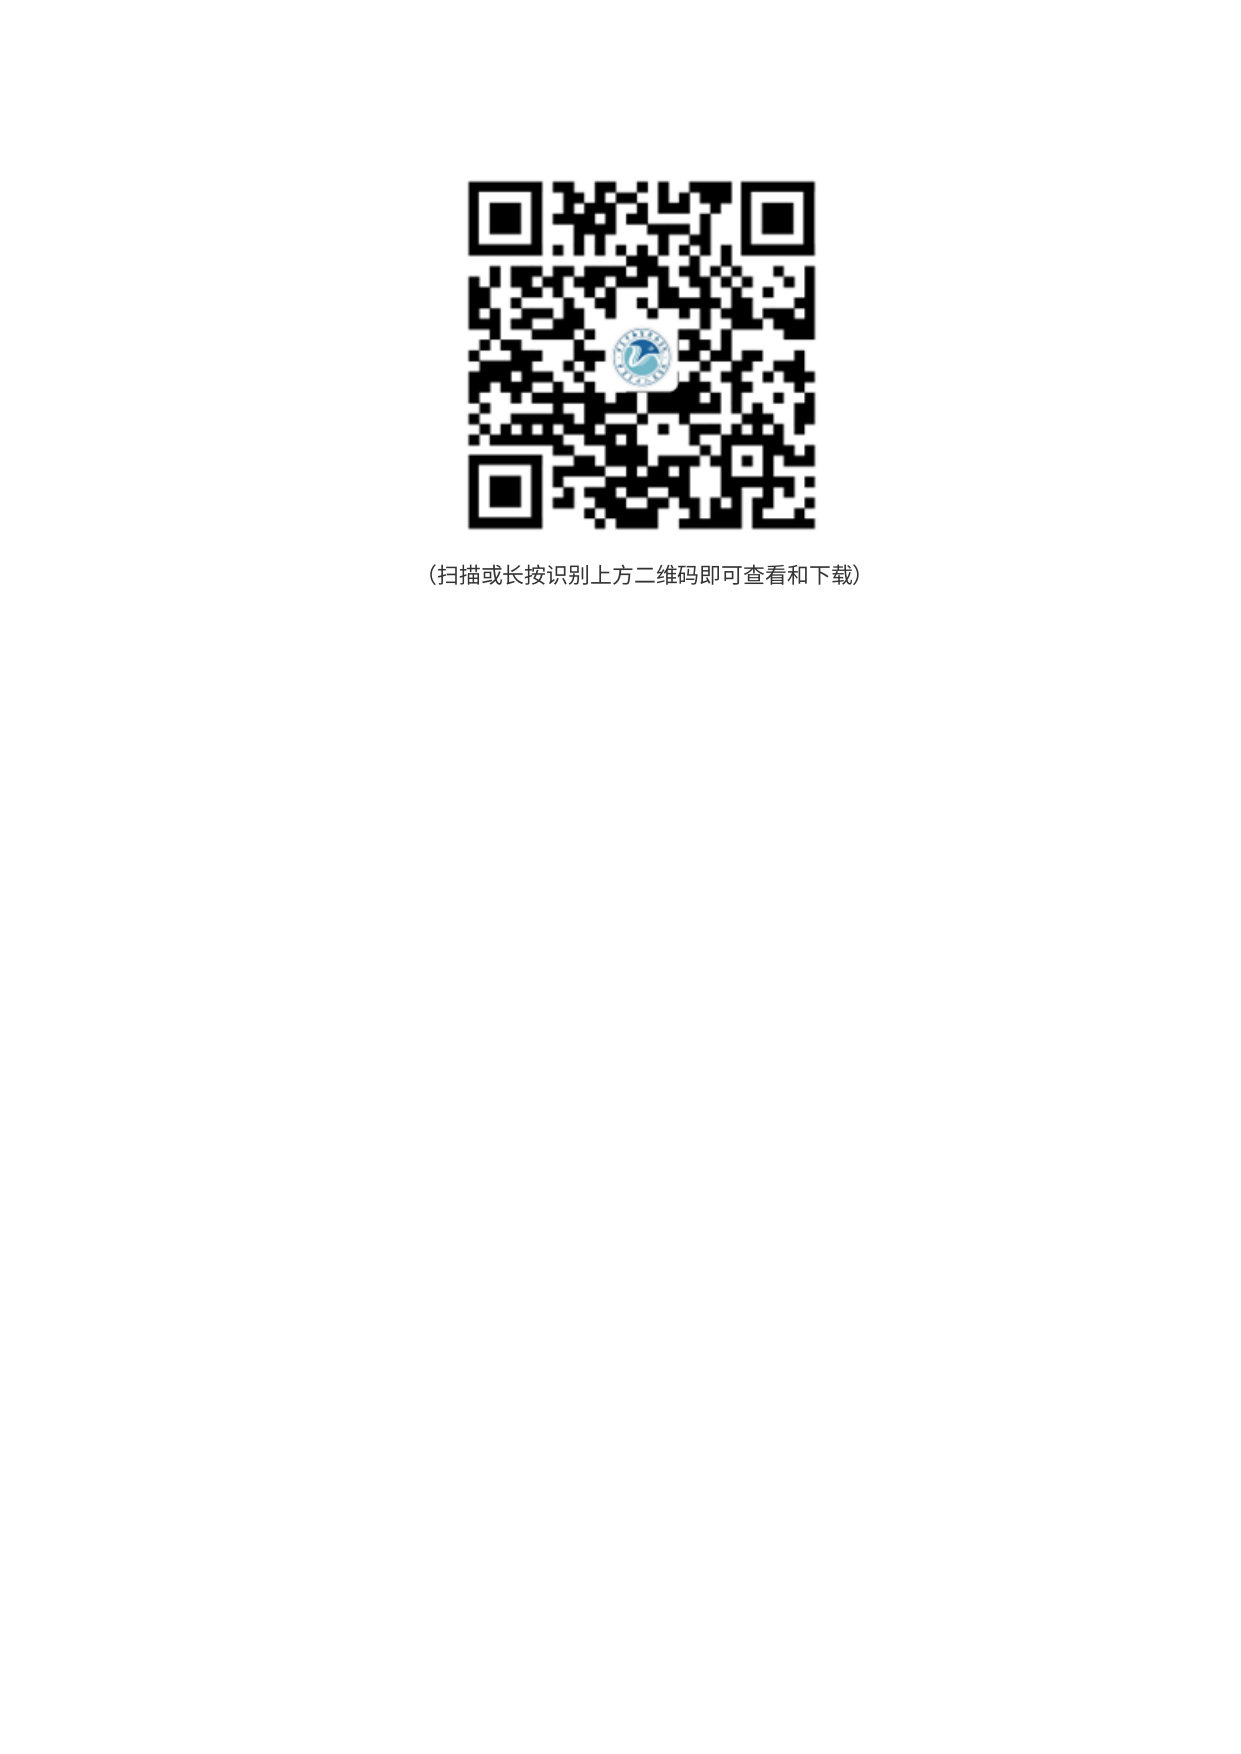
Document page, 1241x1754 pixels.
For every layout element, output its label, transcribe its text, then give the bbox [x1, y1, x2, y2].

text （扫描或长按识别上方二维码即可查看和下载） [187, 558, 1053, 591]
picture [448, 162, 836, 550]
